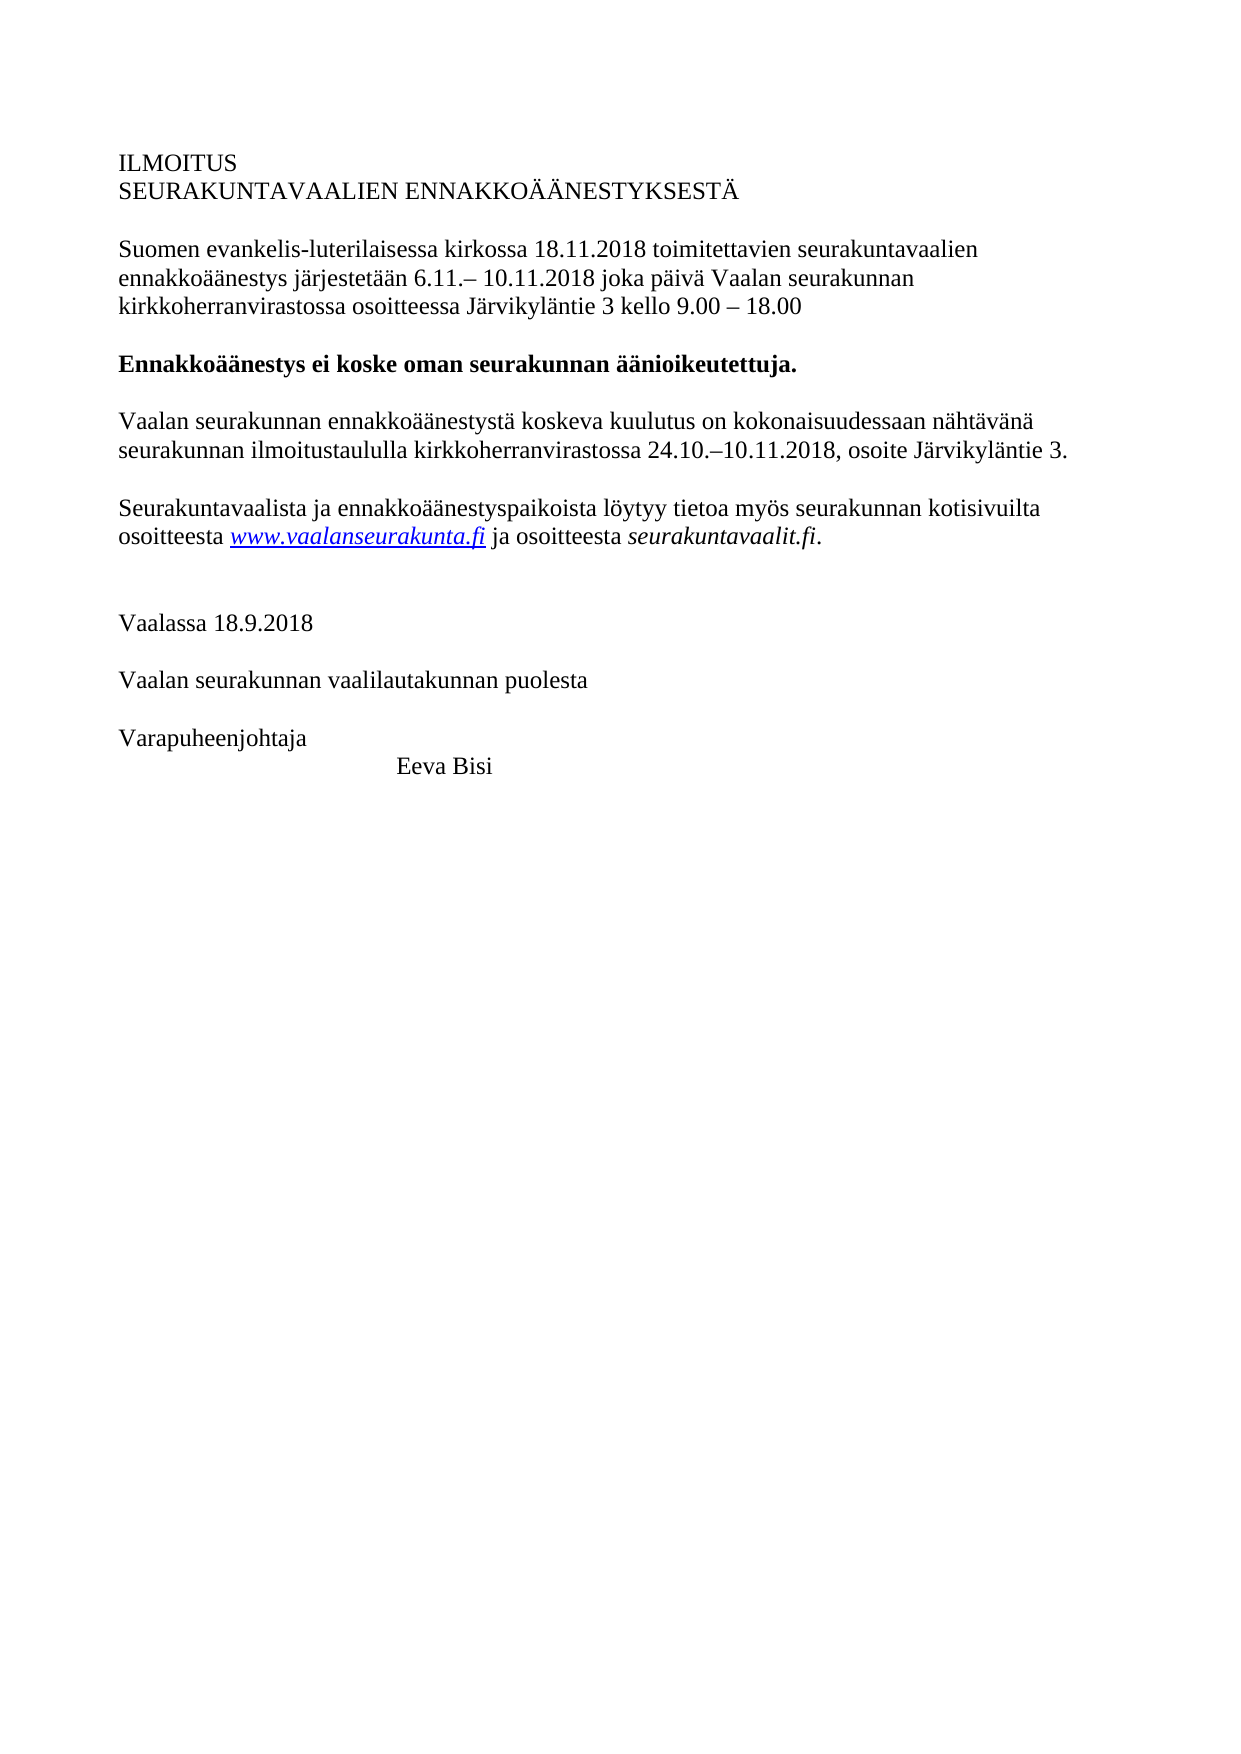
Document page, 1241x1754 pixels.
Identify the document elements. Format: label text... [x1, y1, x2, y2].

text Vaalan seurakunnan ennakkoäänestystä koskeva kuulutus on kokonaisuudessaan nähtävänä seurakunnan ilmoitustaululla kirkkoherranvirastossa 24.10.–10.11.2018, osoite Järvikyläntie 3. [118, 406, 1122, 464]
text Vaalan seurakunnan vaalilautakunnan puolesta [118, 665, 1122, 694]
text Vaalassa 18.9.2018 [118, 608, 1122, 636]
text Varapuheenjohtaja [118, 723, 1122, 751]
text Seurakuntavaalista ja ennakkoäänestyspaikoista löytyy tietoa myös seurakunnan kotisivuilta osoitteesta www.vaalanseurakunta.fi ja osoitteesta seurakuntavaalit.fi. [118, 493, 1122, 550]
text Ennakkoäänestys ei koske oman seurakunnan äänioikeutettuja. [118, 349, 1122, 378]
text SEURAKUNTAVAALIEN ENNAKKOÄÄNESTYKSESTÄ [118, 176, 1122, 205]
text ILMOITUS [118, 148, 1122, 176]
text Eeva Bisi [254, 751, 1122, 780]
text Suomen evankelis-luterilaisessa kirkossa 18.11.2018 toimitettavien seurakuntavaalien ennakkoäänestys järjestetään 6.11.– 10.11.2018 joka päivä Vaalan seurakunnan kirkkoherranvirastossa osoitteessa Järvikyläntie 3 kello 9.00 – 18.00 [118, 234, 1122, 320]
